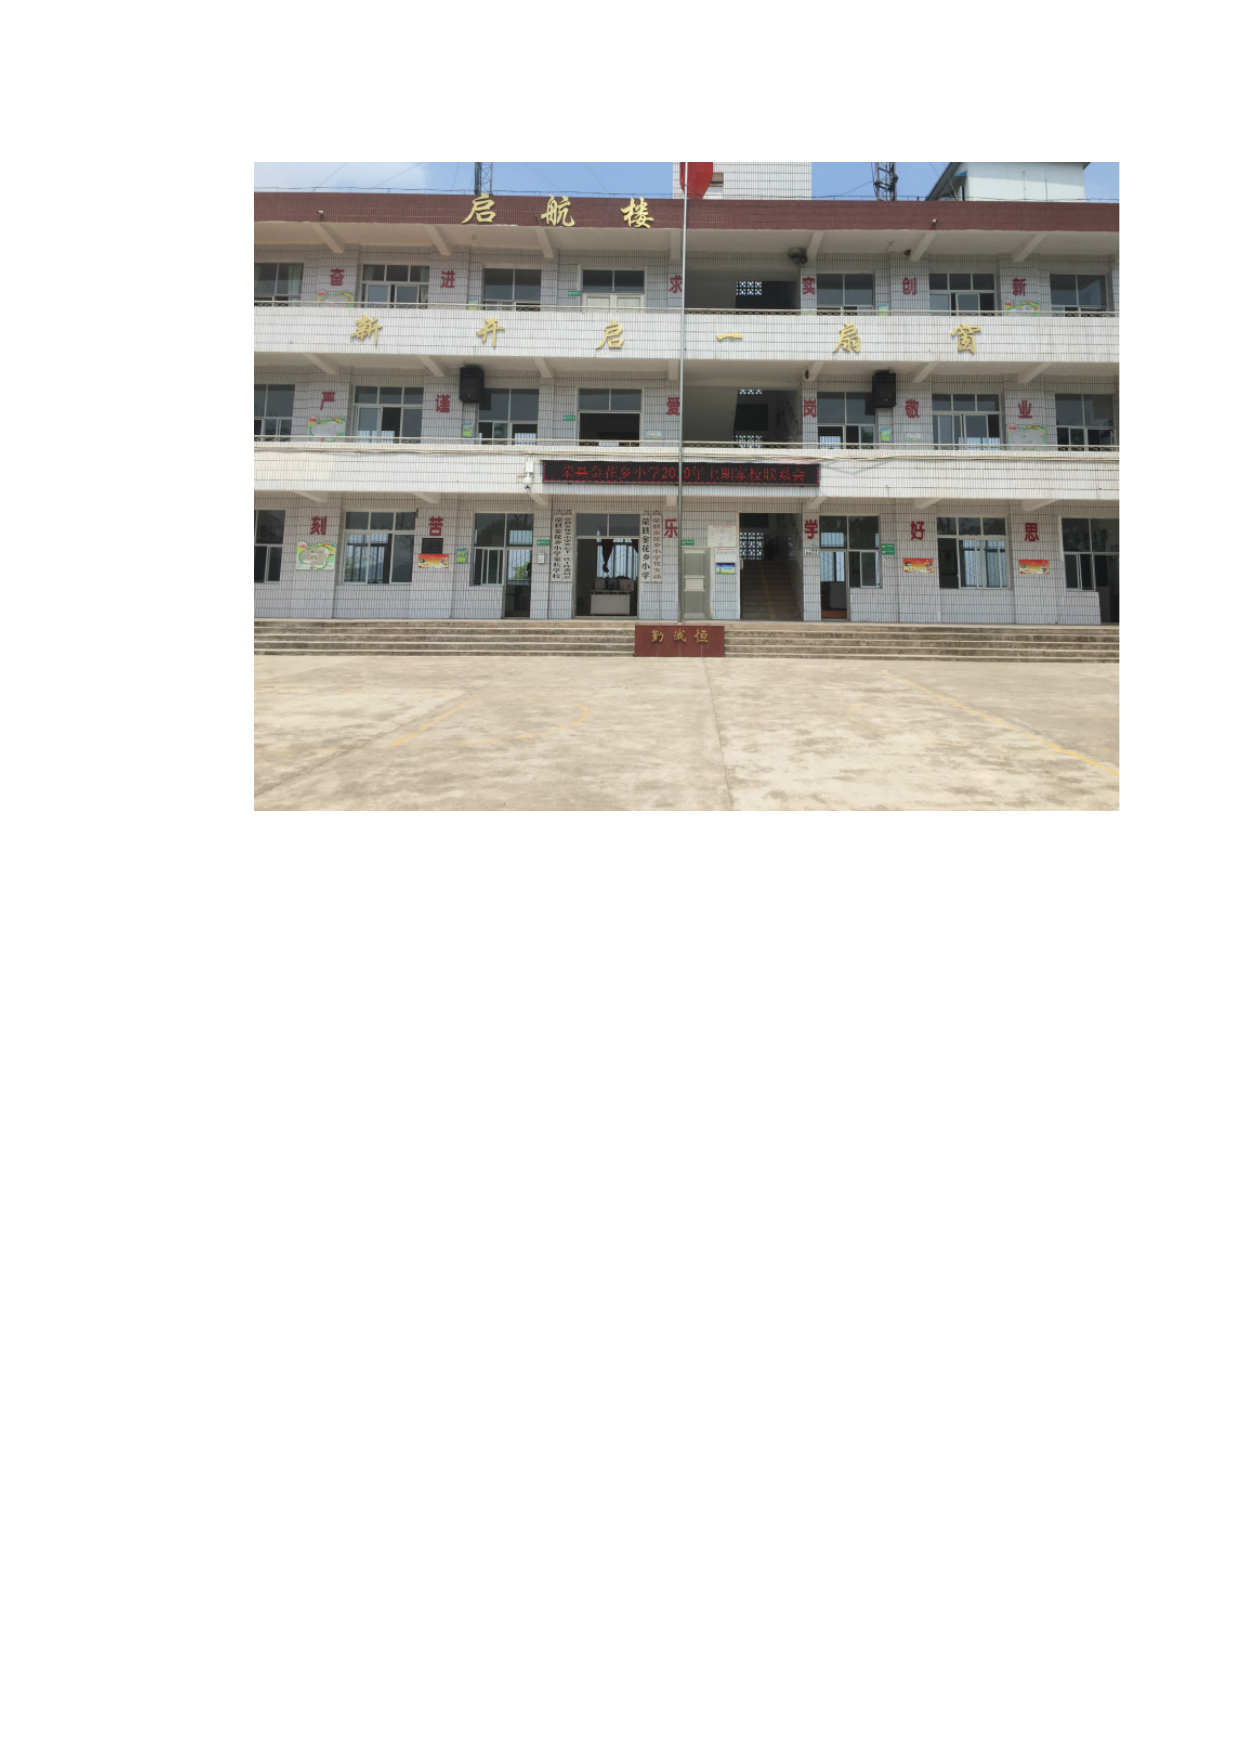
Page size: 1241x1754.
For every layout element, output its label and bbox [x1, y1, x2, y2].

picture [254, 162, 1120, 811]
